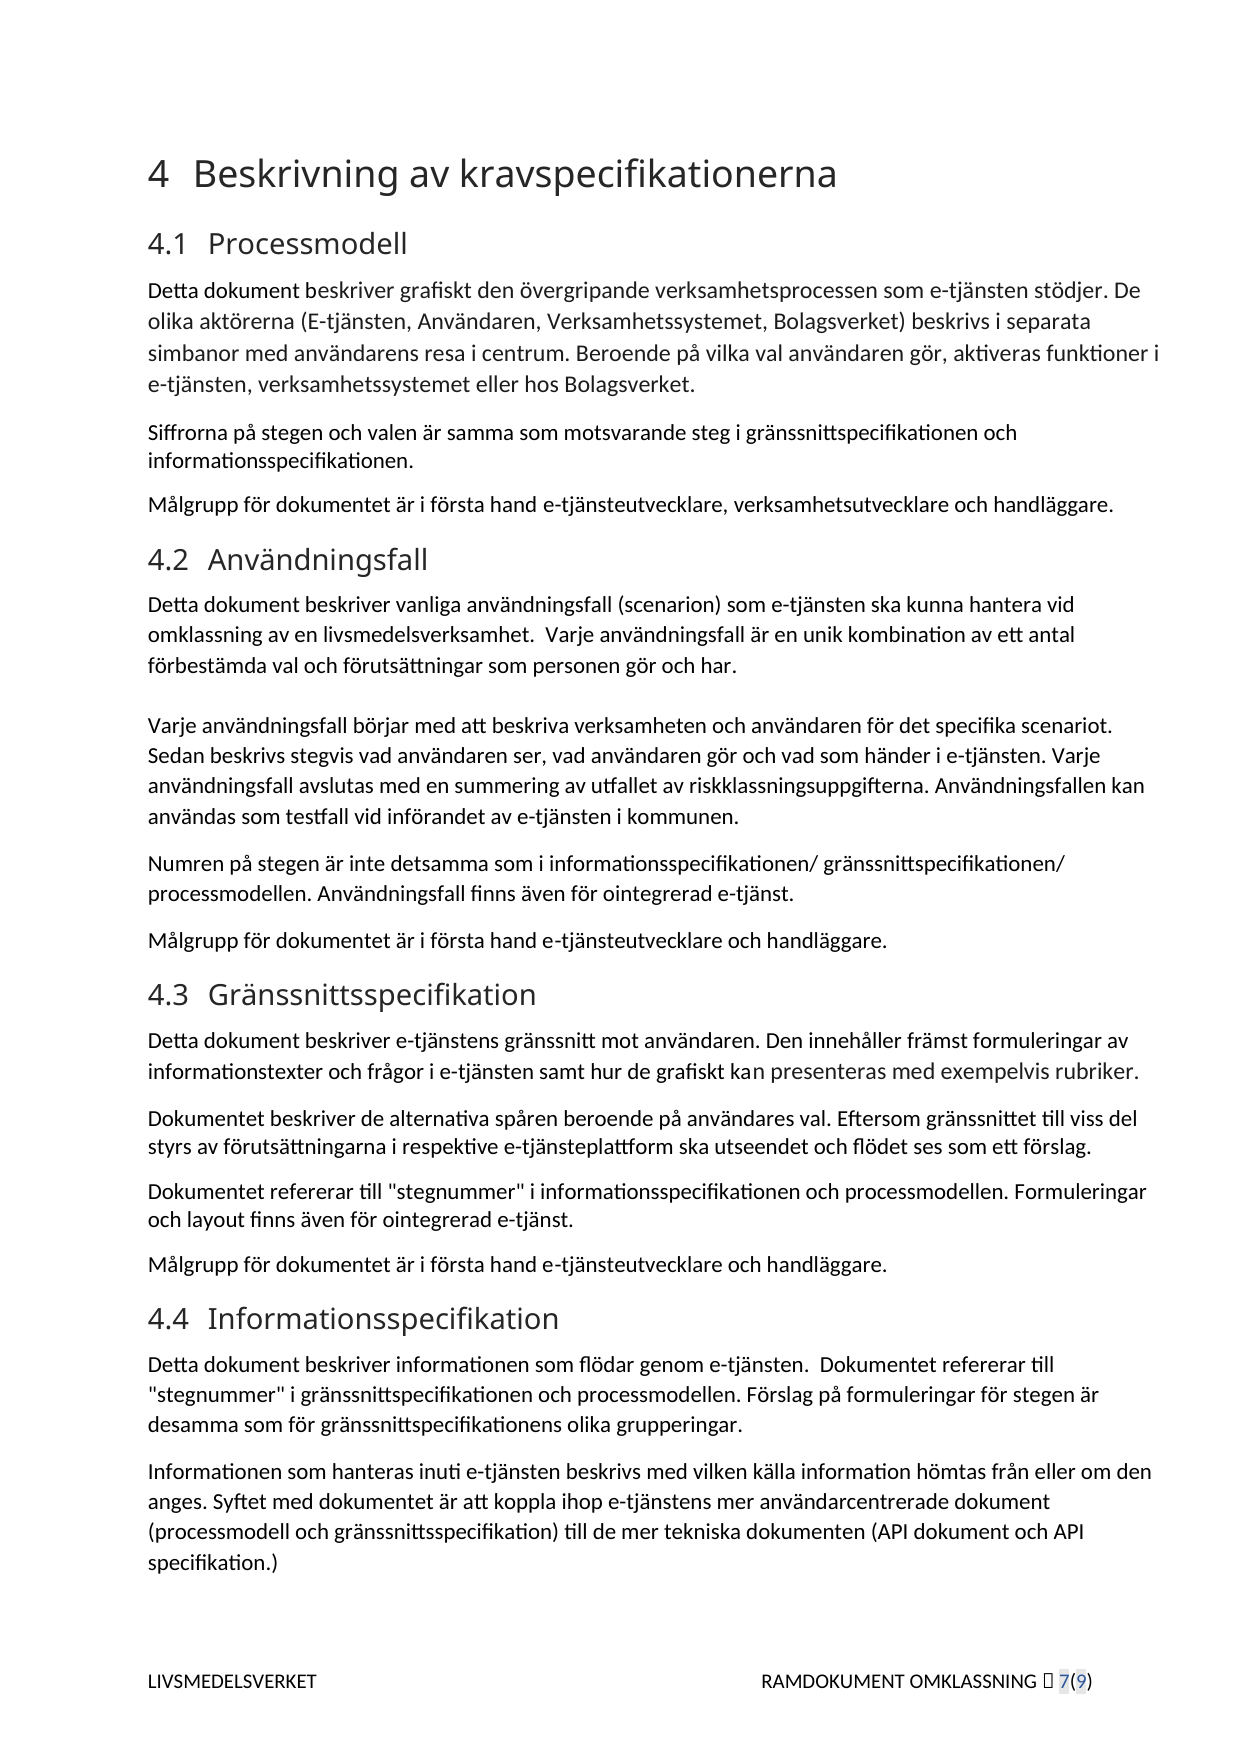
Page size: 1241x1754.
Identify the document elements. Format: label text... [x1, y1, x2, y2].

subtitle Informationsspecifikation [148, 1299, 1167, 1338]
text Informationen som hanteras inuti e-tjänsten beskrivs med vilken källa information hömtas från eller om den anges. Syftet med dokumentet är att koppla ihop e-tjänstens mer användarcentrerade dokument (processmodell och gränssnittsspecifikation) till de mer tekniska dokumenten (API dokument och API specifikation.) [148, 1457, 1167, 1576]
text Detta dokument beskriver e-tjänstens gränssnitt mot användaren. Den innehåller främst formuleringar av informationstexter och frågor i e-tjänsten samt hur de grafiskt kan presenteras med exempelvis rubriker. [148, 1026, 1167, 1085]
text Målgrupp för dokumentet är i första hand e-tjänsteutvecklare och handläggare. [148, 926, 1167, 954]
subtitle Gränssnittsspecifikation [148, 975, 1167, 1014]
text Siffrorna på stegen och valen är samma som motsvarande steg i gränssnittspecifikationen och informationsspecifikationen. [148, 418, 1167, 474]
text Numren på stegen är inte detsamma som i informationsspecifikationen/ gränssnittspecifikationen/ processmodellen. Användningsfall finns även för ointegrerad e-tjänst. [148, 849, 1167, 907]
subtitle Processmodell [148, 224, 1167, 263]
text Målgrupp för dokumentet är i första hand e-tjänsteutvecklare och handläggare. [148, 1250, 1167, 1278]
text Dokumentet beskriver de alternativa spåren beroende på användares val. Eftersom gränssnittet till viss del styrs av förutsättningarna i respektive e-tjänsteplattform ska utseendet och flödet ses som ett förslag. [148, 1104, 1167, 1160]
text Varje användningsfall börjar med att beskriva verksamheten och användaren för det specifika scenariot. Sedan beskrivs stegvis vad användaren ser, vad användaren gör och vad som händer i e-tjänsten. Varje användningsfall avslutas med en summering av utfallet av riskklassningsuppgifterna. Användningsfallen kan användas som testfall vid införandet av e-tjänsten i kommunen. [148, 711, 1167, 830]
text Målgrupp för dokumentet är i första hand e-tjänsteutvecklare, verksamhetsutvecklare och handläggare. [148, 490, 1167, 518]
subtitle Användningsfall [148, 539, 1167, 579]
subtitle Beskrivning av kravspecifikationerna [148, 148, 1167, 199]
text Dokumentet refererar till "stegnummer" i informationsspecifikationen och processmodellen. Formuleringar och layout finns även för ointegrerad e-tjänst. [148, 1177, 1167, 1233]
text Detta dokument beskriver grafiskt den övergripande verksamhetsprocessen som e-tjänsten stödjer. De olika aktörerna (E-tjänsten, Användaren, Verksamhetssystemet, Bolagsverket) beskrivs i separata simbanor med användarens resa i centrum. Beroende på vilka val användaren gör, aktiveras funktioner i e-tjänsten, verksamhetssystemet eller hos Bolagsverket. [148, 275, 1167, 399]
text Detta dokument beskriver vanliga användningsfall (scenarion) som e-tjänsten ska kunna hantera vid omklassning av en livsmedelsverksamhet. Varje användningsfall är en unik kombination av ett antal förbestämda val och förutsättningar som personen gör och har. [148, 590, 1167, 679]
text Detta dokument beskriver informationen som flödar genom e-tjänsten. Dokumentet refererar till "stegnummer" i gränssnittspecifikationen och processmodellen. Förslag på formuleringar för stegen är desamma som för gränssnittspecifikationens olika grupperingar. [148, 1350, 1167, 1438]
